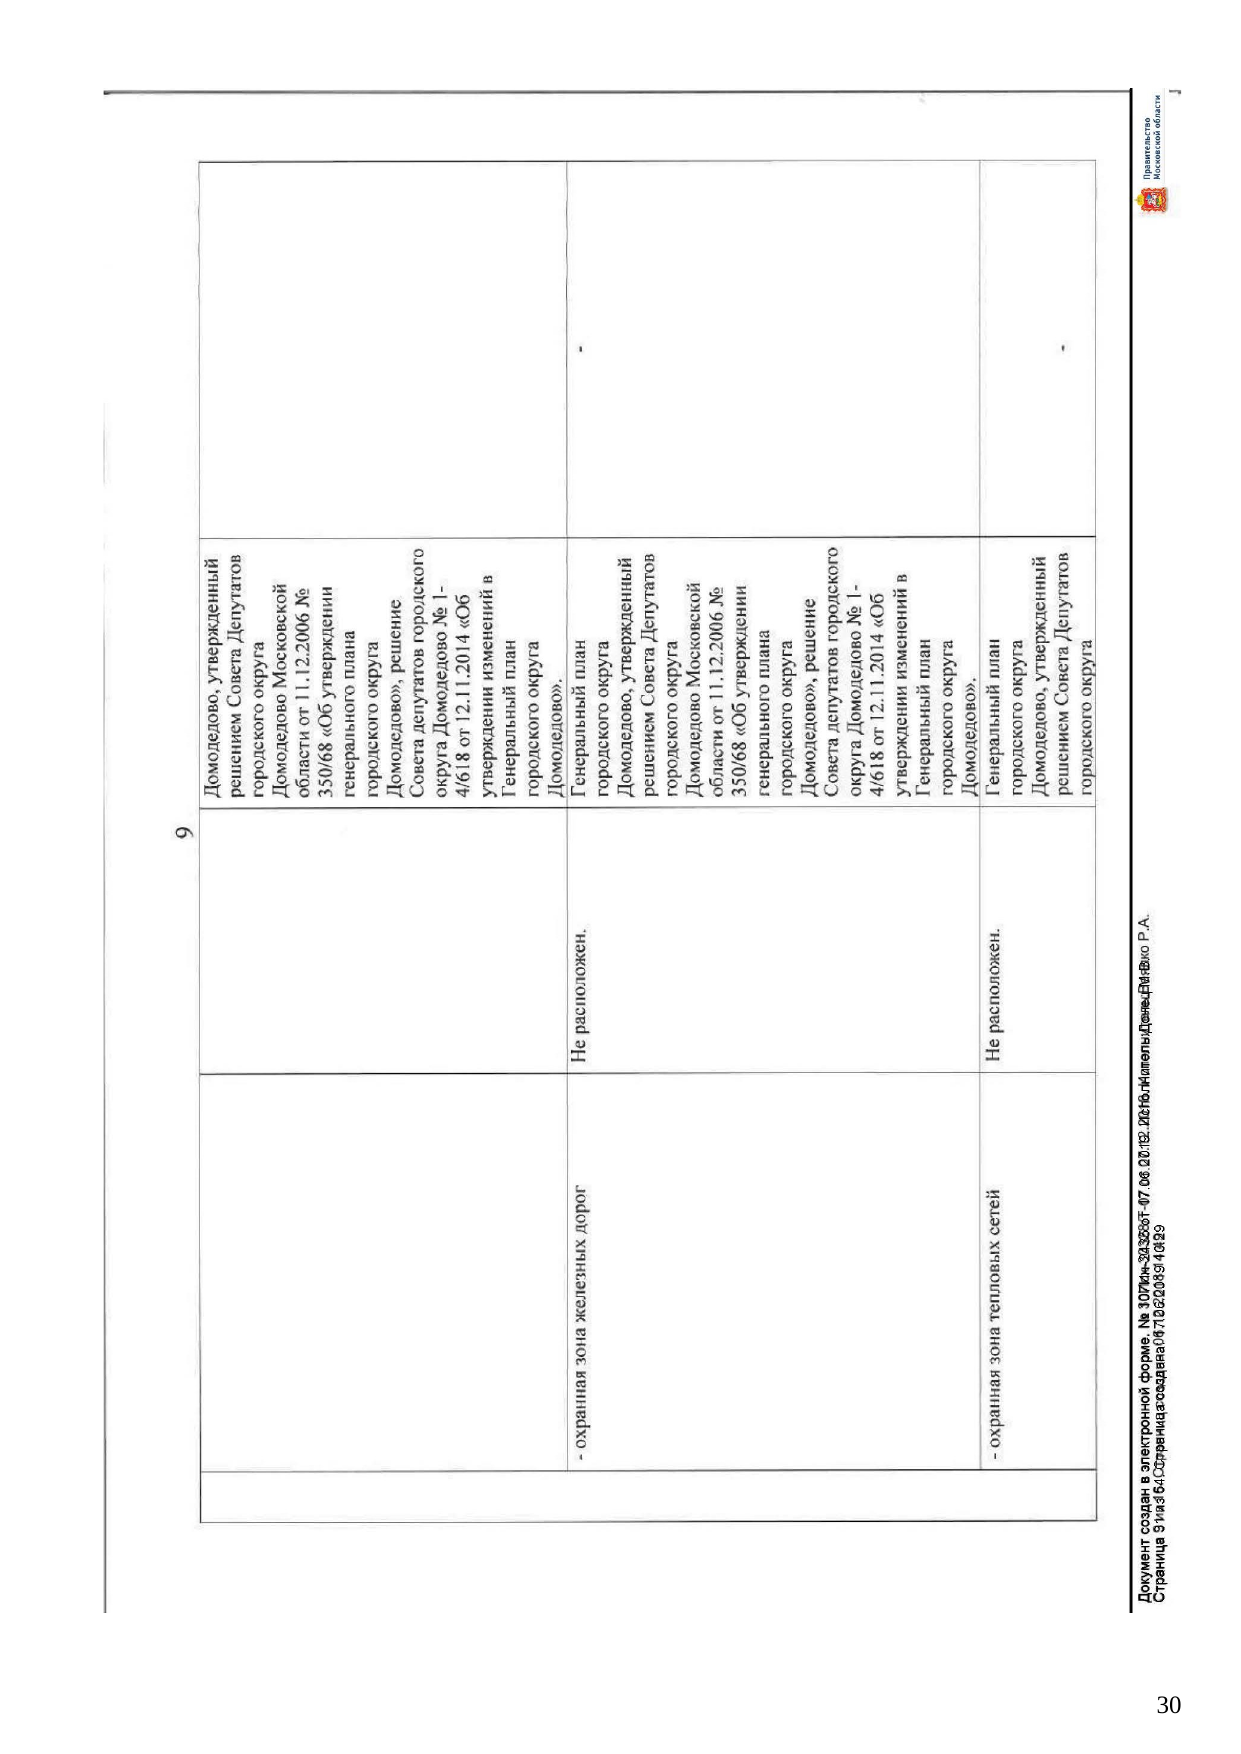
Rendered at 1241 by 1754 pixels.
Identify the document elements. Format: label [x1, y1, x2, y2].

picture [103, 88, 1182, 1613]
